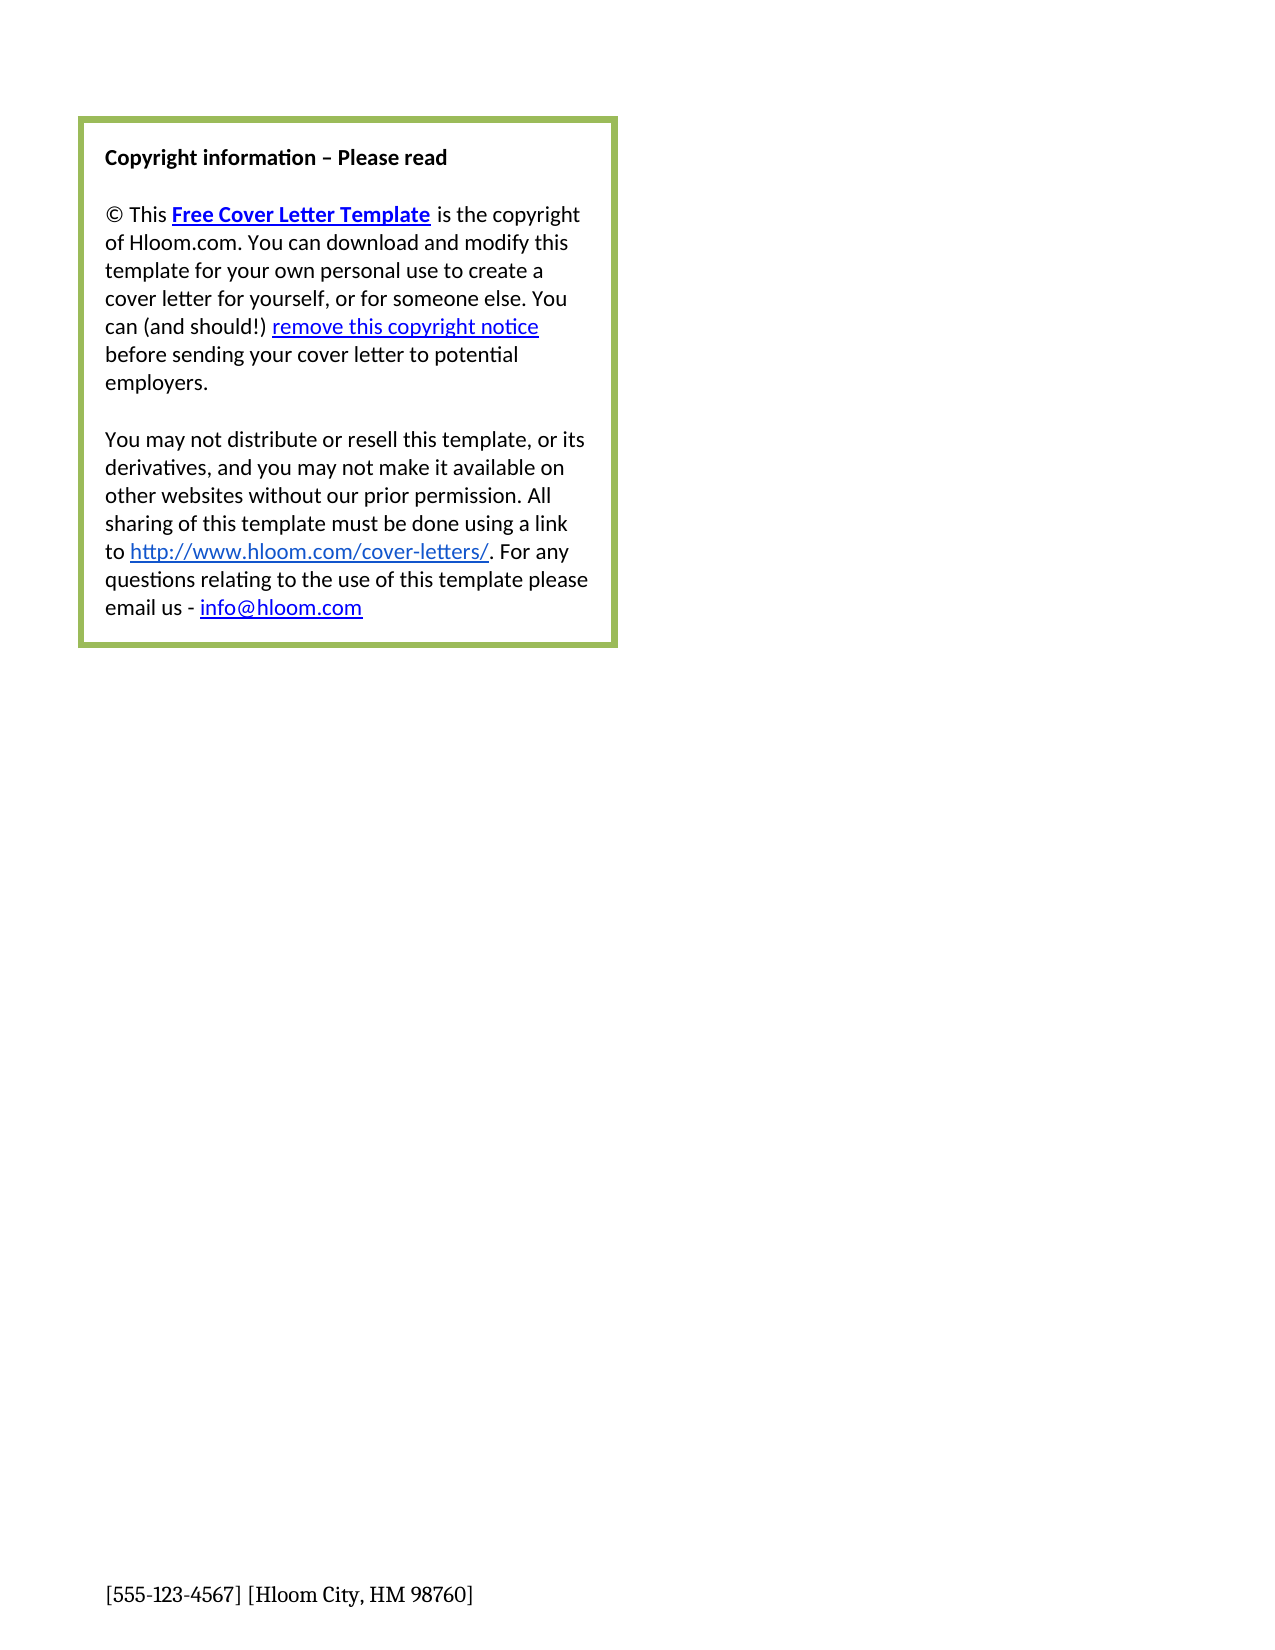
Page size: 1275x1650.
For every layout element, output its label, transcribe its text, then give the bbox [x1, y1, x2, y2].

text © This Free Cover Letter Template is the copyright of Hloom.com. You can download and modify this template for your own personal use to create a cover letter for yourself, or for someone else. You can (and should!) remove this copyright notice before sending your cover letter to potential employers. [105, 200, 591, 396]
text Copyright information – Please read [84, 123, 611, 171]
text You may not distribute or resell this template, or its derivatives, and you may not make it available on other websites without our prior permission. All sharing of this template must be done using a link to http://www.hloom.com/cover-letters/. For any questions relating to the use of this template please email us - info@hloom.com [84, 425, 611, 642]
